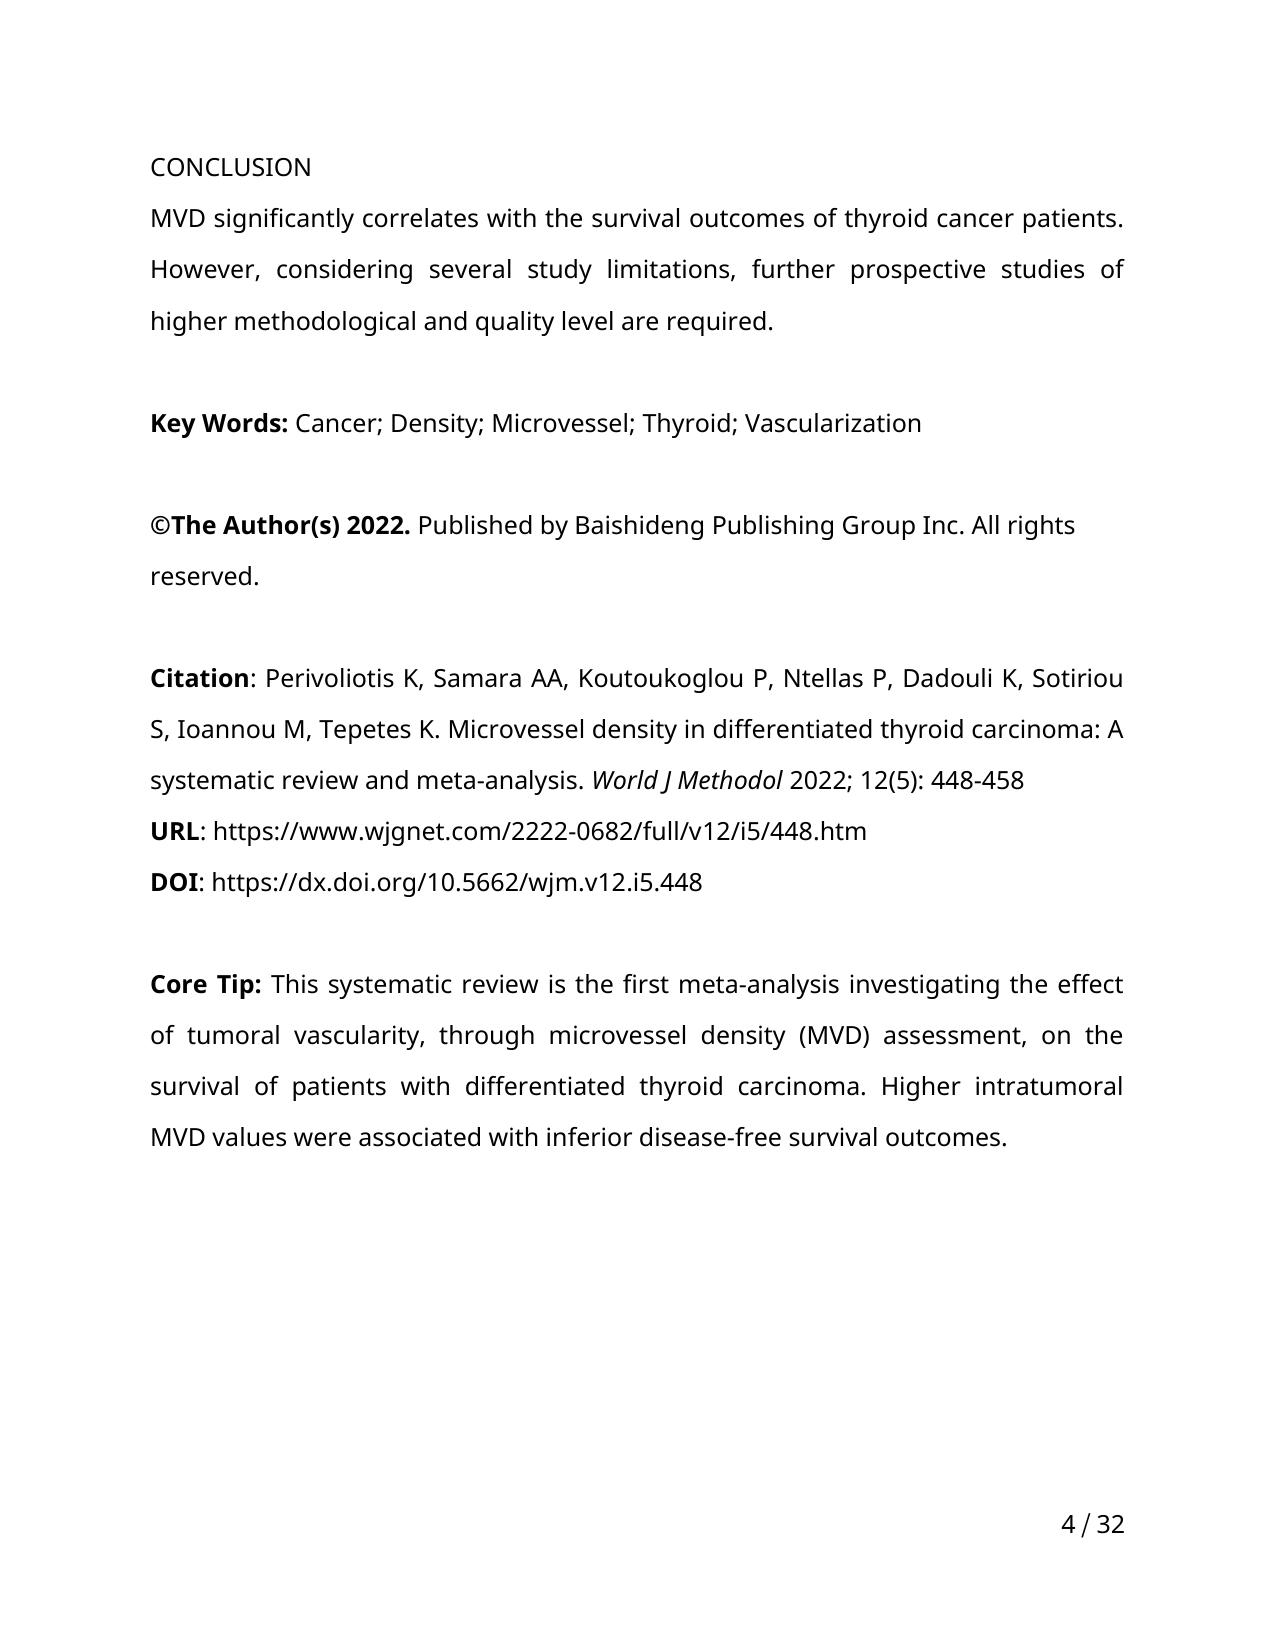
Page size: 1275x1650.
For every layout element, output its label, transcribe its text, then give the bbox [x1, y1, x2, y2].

text Core Tip: This systematic review is the first meta-analysis investigating the effect of tumoral vascularity, through microvessel density (MVD) assessment, on the survival of patients with differentiated thyroid carcinoma. Higher intratumoral MVD values were associated with inferior disease-free survival outcomes. [150, 967, 1125, 1154]
text Citation: Perivoliotis K, Samara AA, Koutoukoglou P, Ntellas P, Dadouli K, Sotiriou S, Ioannou M, Tepetes K. Microvessel density in differentiated thyroid carcinoma: A systematic review and meta-analysis. World J Methodol 2022; 12(5): 448-458 [150, 660, 1125, 797]
text DOI: https://dx.doi.org/10.5662/wjm.v12.i5.448 [150, 864, 1125, 899]
text URL: https://www.wjgnet.com/2222-0682/full/v12/i5/448.htm [150, 813, 1125, 848]
text ©The Author(s) 2022. Published by Baishideng Publishing Group Inc. All rights reserved. [150, 507, 1125, 592]
text MVD significantly correlates with the survival outcomes of thyroid cancer patients. However, considering several study limitations, further prospective studies of higher methodological and quality level are required. [150, 201, 1125, 337]
text Key Words: Cancer; Density; Microvessel; Thyroid; Vascularization [150, 405, 1125, 439]
text CONCLUSION [150, 150, 1125, 184]
